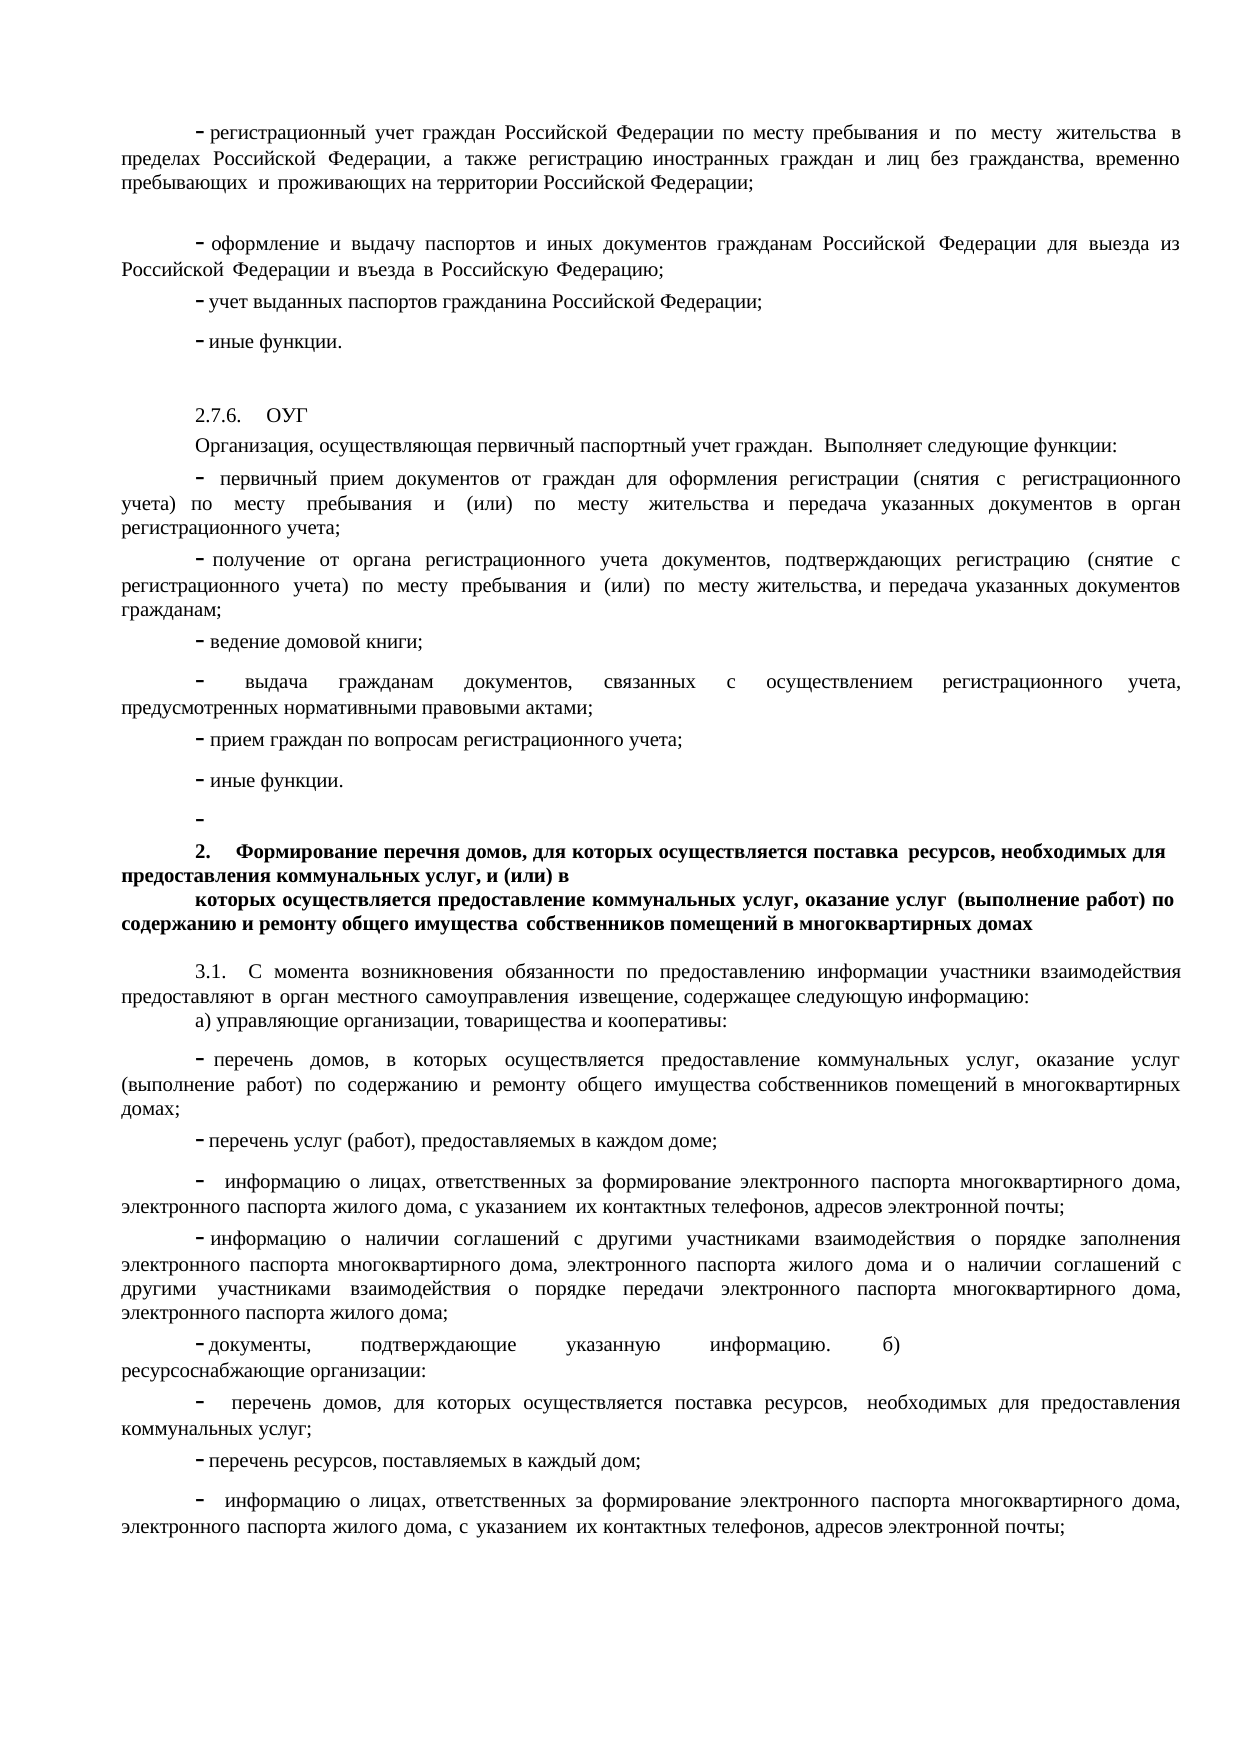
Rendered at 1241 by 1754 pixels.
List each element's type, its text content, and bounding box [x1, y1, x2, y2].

list иные функции. [121, 321, 1240, 354]
list перечень домов, в которых осуществляется предоставление коммунальных услуг, оказание услуг (выполнение работ) по содержанию и ремонту общего имущества собственников помещений в многоквартирных домах; [121, 1039, 1181, 1120]
list регистрационный учет граждан Российской Федерации по месту пребывания и по месту жительства в пределах Российской Федерации, а также регистрацию иностранных граждан и лиц без гражданства, временно пребывающих и проживающих на территории Российской Федерации; [121, 112, 1181, 194]
list получение от органа регистрационного учета документов, подтверждающих регистрацию (снятие с регистрационного учета) по месту пребывания и (или) по месту жительства, и передача указанных документов гражданам; [121, 539, 1181, 621]
list перечень ресурсов, поставляемых в каждый дом; [121, 1440, 1240, 1474]
list первичный прием документов от граждан для оформления регистрации (снятия с регистрационного учета) по месту пребывания и (или) по месту жительства и передача указанных документов в орган регистрационного учета; [121, 458, 1181, 539]
list учет выданных паспортов гражданина Российской Федерации; [121, 281, 1240, 314]
list оформление и выдачу паспортов и иных документов гражданам Российской Федерации для выезда из Российской Федерации и въезда в Российскую Федерацию; [121, 223, 1181, 281]
list документы, подтверждающие указанную информацию. б) ресурсоснабжающие организации: [121, 1324, 900, 1382]
list перечень услуг (работ), предоставляемых в каждом доме; [121, 1121, 1240, 1154]
list С момента возникновения обязанности по предоставлению информации участники взаимодействия предоставляют в орган местного самоуправления извещение, содержащее следующую информацию: [121, 959, 1181, 1008]
subtitle Формирование перечня домов, для которых осуществляется поставка ресурсов, необходимых для предоставления коммунальных услуг, и (или) в [121, 838, 1166, 887]
text которых осуществляется предоставление коммунальных услуг, оказание услуг (выполнение работ) по содержанию и ремонту общего имущества собственников помещений в многоквартирных домах [121, 887, 1175, 935]
list выдача гражданам документов, связанных с осуществлением регистрационного учета, предусмотренных нормативными правовыми актами; [121, 662, 1181, 719]
list иные функции. [121, 760, 1240, 793]
list ведение домовой книги; [121, 621, 1240, 655]
list ОУГ [121, 403, 1240, 427]
text а) управляющие организации, товарищества и кооперативы: [121, 1008, 1240, 1032]
list прием граждан по вопросам регистрационного учета; [121, 719, 1240, 753]
list перечень домов, для которых осуществляется поставка ресурсов, необходимых для предоставления коммунальных услуг; [121, 1382, 1181, 1440]
text Организация, осуществляющая первичный паспортный учет граждан. Выполняет следующие функции: [121, 433, 1181, 457]
